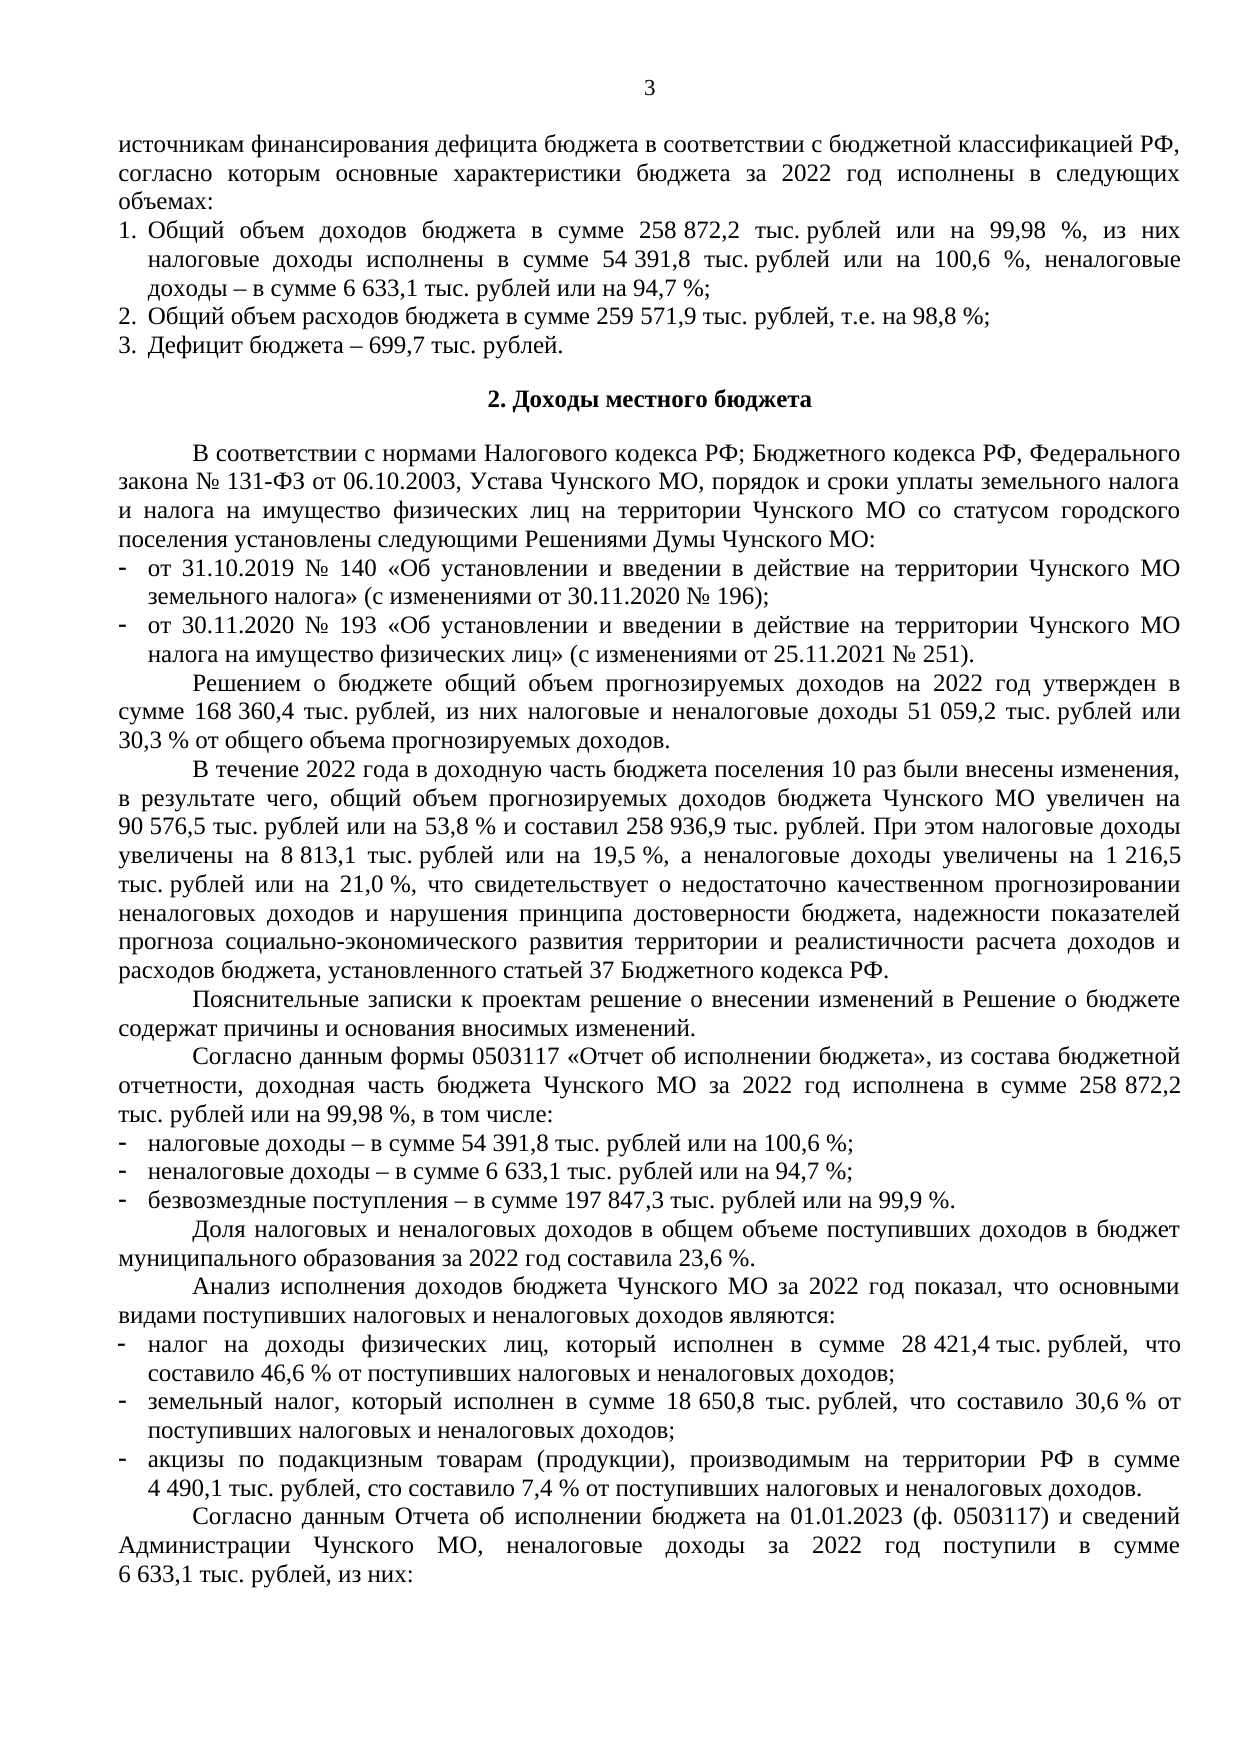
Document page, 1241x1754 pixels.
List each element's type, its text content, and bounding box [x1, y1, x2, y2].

list акцизы по подакцизным товарам (продукции), производимым на территории РФ в сумме 4 490,1 тыс. рублей, сто составило 7,4 % от поступивших налоговых и неналоговых доходов. [118, 1444, 1181, 1501]
list от 30.11.2020 № 193 «Об установлении и введении в действие на территории Чунского МО налога на имущество физических лиц» (с изменениями от 25.11.2021 № 251). [118, 610, 1181, 668]
list неналоговые доходы – в сумме 6 633,1 тыс. рублей или на 94,7 %; [118, 1156, 1181, 1185]
text В течение 2022 года в доходную часть бюджета поселения 10 раз были внесены изменения, в результате чего, общий объем прогнозируемых доходов бюджета Чунского МО увеличен на 90 576,5 тыс. рублей или на 53,8 % и составил 258 936,9 тыс. рублей. При этом налоговые доходы увеличены на 8 813,1 тыс. рублей или на 19,5 %, а неналоговые доходы увеличены на 1 216,5 тыс. рублей или на 21,0 %, что свидетельствует о недостаточно качественном прогнозировании неналоговых доходов и нарушения принципа достоверности бюджета, надежности показателей прогноза социально-экономического развития территории и реалистичности расчета доходов и расходов бюджета, установленного статьей 37 Бюджетного кодекса РФ. [118, 754, 1181, 984]
text Согласно данным формы 0503117 «Отчет об исполнении бюджета», из состава бюджетной отчетности, доходная часть бюджета Чунского МО за 2022 год исполнена в сумме 258 872,2 тыс. рублей или на 99,98 %, в том числе: [118, 1041, 1181, 1128]
list от 31.10.2019 № 140 «Об установлении и введении в действие на территории Чунского МО земельного налога» (с изменениями от 30.11.2020 № 196); [118, 553, 1181, 610]
text Согласно данным Отчета об исполнении бюджета на 01.01.2023 (ф. 0503117) и сведений Администрации Чунского МО, неналоговые доходы за 2022 год поступили в сумме 6 633,1 тыс. рублей, из них: [118, 1501, 1181, 1588]
text 2. Доходы местного бюджета [118, 384, 1181, 413]
text Решением о бюджете общий объем прогнозируемых доходов на 2022 год утвержден в сумме 168 360,4 тыс. рублей, из них налоговые и неналоговые доходы 51 059,2 тыс. рублей или 30,3 % от общего объема прогнозируемых доходов. [118, 668, 1181, 754]
list налог на доходы физических лиц, который исполнен в сумме 28 421,4 тыс. рублей, что составило 46,6 % от поступивших налоговых и неналоговых доходов; [117, 1329, 1181, 1386]
text Доля налоговых и неналоговых доходов в общем объеме поступивших доходов в бюджет муниципального образования за 2022 год составила 23,6 %. [118, 1214, 1181, 1271]
list Общий объем расходов бюджета в сумме 259 571,9 тыс. рублей, т.е. на 98,8 %; [118, 301, 1181, 330]
text Анализ исполнения доходов бюджета Чунского МО за 2022 год показал, что основными видами поступивших налоговых и неналоговых доходов являются: [118, 1271, 1181, 1329]
text Пояснительные записки к проектам решение о внесении изменений в Решение о бюджете содержат причины и основания вносимых изменений. [118, 984, 1181, 1041]
list Общий объем доходов бюджета в сумме 258 872,2 тыс. рублей или на 99,98 %, из них налоговые доходы исполнены в сумме 54 391,8 тыс. рублей или на 100,6 %, неналоговые доходы – в сумме 6 633,1 тыс. рублей или на 94,7 %; [118, 215, 1181, 301]
text В соответствии с нормами Налогового кодекса РФ; Бюджетного кодекса РФ, Федерального закона № 131-ФЗ от 06.10.2003, Устава Чунского МО, порядок и сроки уплаты земельного налога и налога на имущество физических лиц на территории Чунского МО со статусом городского поселения установлены следующими Решениями Думы Чунского МО: [118, 438, 1181, 553]
list земельный налог, который исполнен в сумме 18 650,8 тыс. рублей, что составило 30,6 % от поступивших налоговых и неналоговых доходов; [118, 1386, 1181, 1444]
list налоговые доходы – в сумме 54 391,8 тыс. рублей или на 100,6 %; [118, 1128, 1181, 1156]
list безвозмездные поступления – в сумме 197 847,3 тыс. рублей или на 99,9 %. [118, 1185, 1181, 1214]
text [118, 129, 1181, 215]
list Дефицит бюджета – 699,7 тыс. рублей. [118, 330, 1181, 359]
